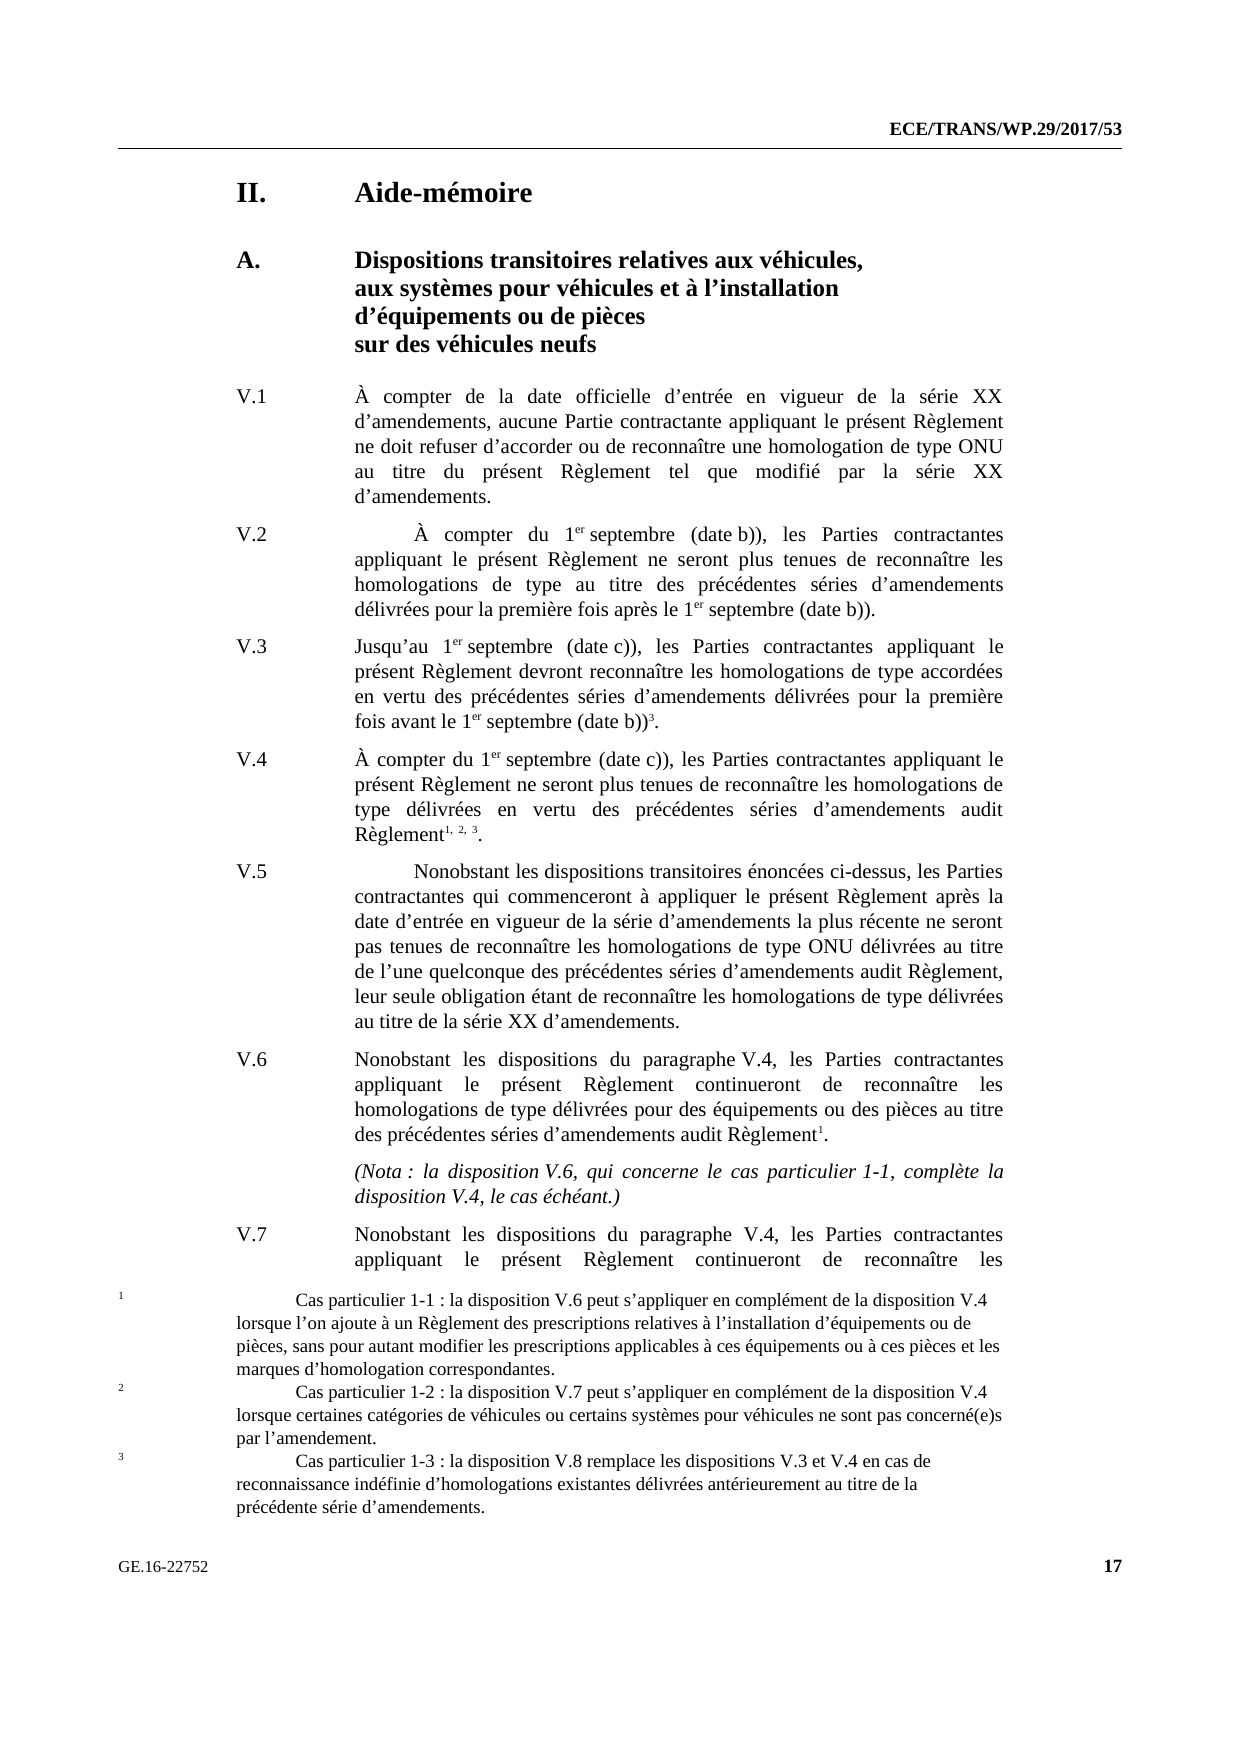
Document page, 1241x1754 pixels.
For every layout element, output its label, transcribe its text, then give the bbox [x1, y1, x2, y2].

text A. Dispositions transitoires relatives aux véhicules, aux systèmes pour véhicules et à l’installation d’équipements ou de pièces sur des véhicules neufs [236, 246, 1004, 358]
text V.5 Nonobstant les dispositions transitoires énoncées ci-dessus, les Parties contractantes qui commenceront à appliquer le présent Règlement après la date d’entrée en vigueur de la série d’amendements la plus récente ne seront pas tenues de reconnaître les homologations de type ONU délivrées au titre de l’une quelconque des précédentes séries d’amendements audit Règlement, leur seule obligation étant de reconnaître les homologations de type délivrées au titre de la série XX d’amendements. [236, 858, 1004, 1033]
text V.2 À compter du 1er septembre (date b)), les Parties contractantes appliquant le présent Règlement ne seront plus tenues de reconnaître les homologations de type au titre des précédentes séries d’amendements délivrées pour la première fois après le 1er septembre (date b)). [236, 521, 1004, 621]
text II. Aide-mémoire [236, 177, 1004, 208]
text V.4 À compter du 1er septembre (date c)), les Parties contractantes appliquant le présent Règlement ne seront plus tenues de reconnaître les homologations de type délivrées en vertu des précédentes séries d’amendements audit Règlement, , . [236, 746, 1004, 846]
text V.1 À compter de la date officielle d’entrée en vigueur de la série XX d’amendements, aucune Partie contractante appliquant le présent Règlement ne doit refuser d’accorder ou de reconnaître une homologation de type ONU au titre du présent Règlement tel que modifié par la série XX d’amendements. [236, 383, 1004, 508]
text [236, 1221, 1004, 1271]
text V.6 Nonobstant les dispositions du paragraphe V.4, les Parties contractantes appliquant le présent Règlement continueront de reconnaître les homologations de type délivrées pour des équipements ou des pièces au titre des précédentes séries d’amendements audit Règlement1. [236, 1046, 1004, 1146]
text V.3 Jusqu’au 1er septembre (date c)), les Parties contractantes appliquant le présent Règlement devront reconnaître les homologations de type accordées en vertu des précédentes séries d’amendements délivrées pour la première fois avant le 1er septembre (date b))3. [236, 633, 1004, 733]
text (Nota : la disposition V.6, qui concerne le cas particulier 1-1, complète la disposition V.4, le cas échéant.) [354, 1158, 1004, 1208]
